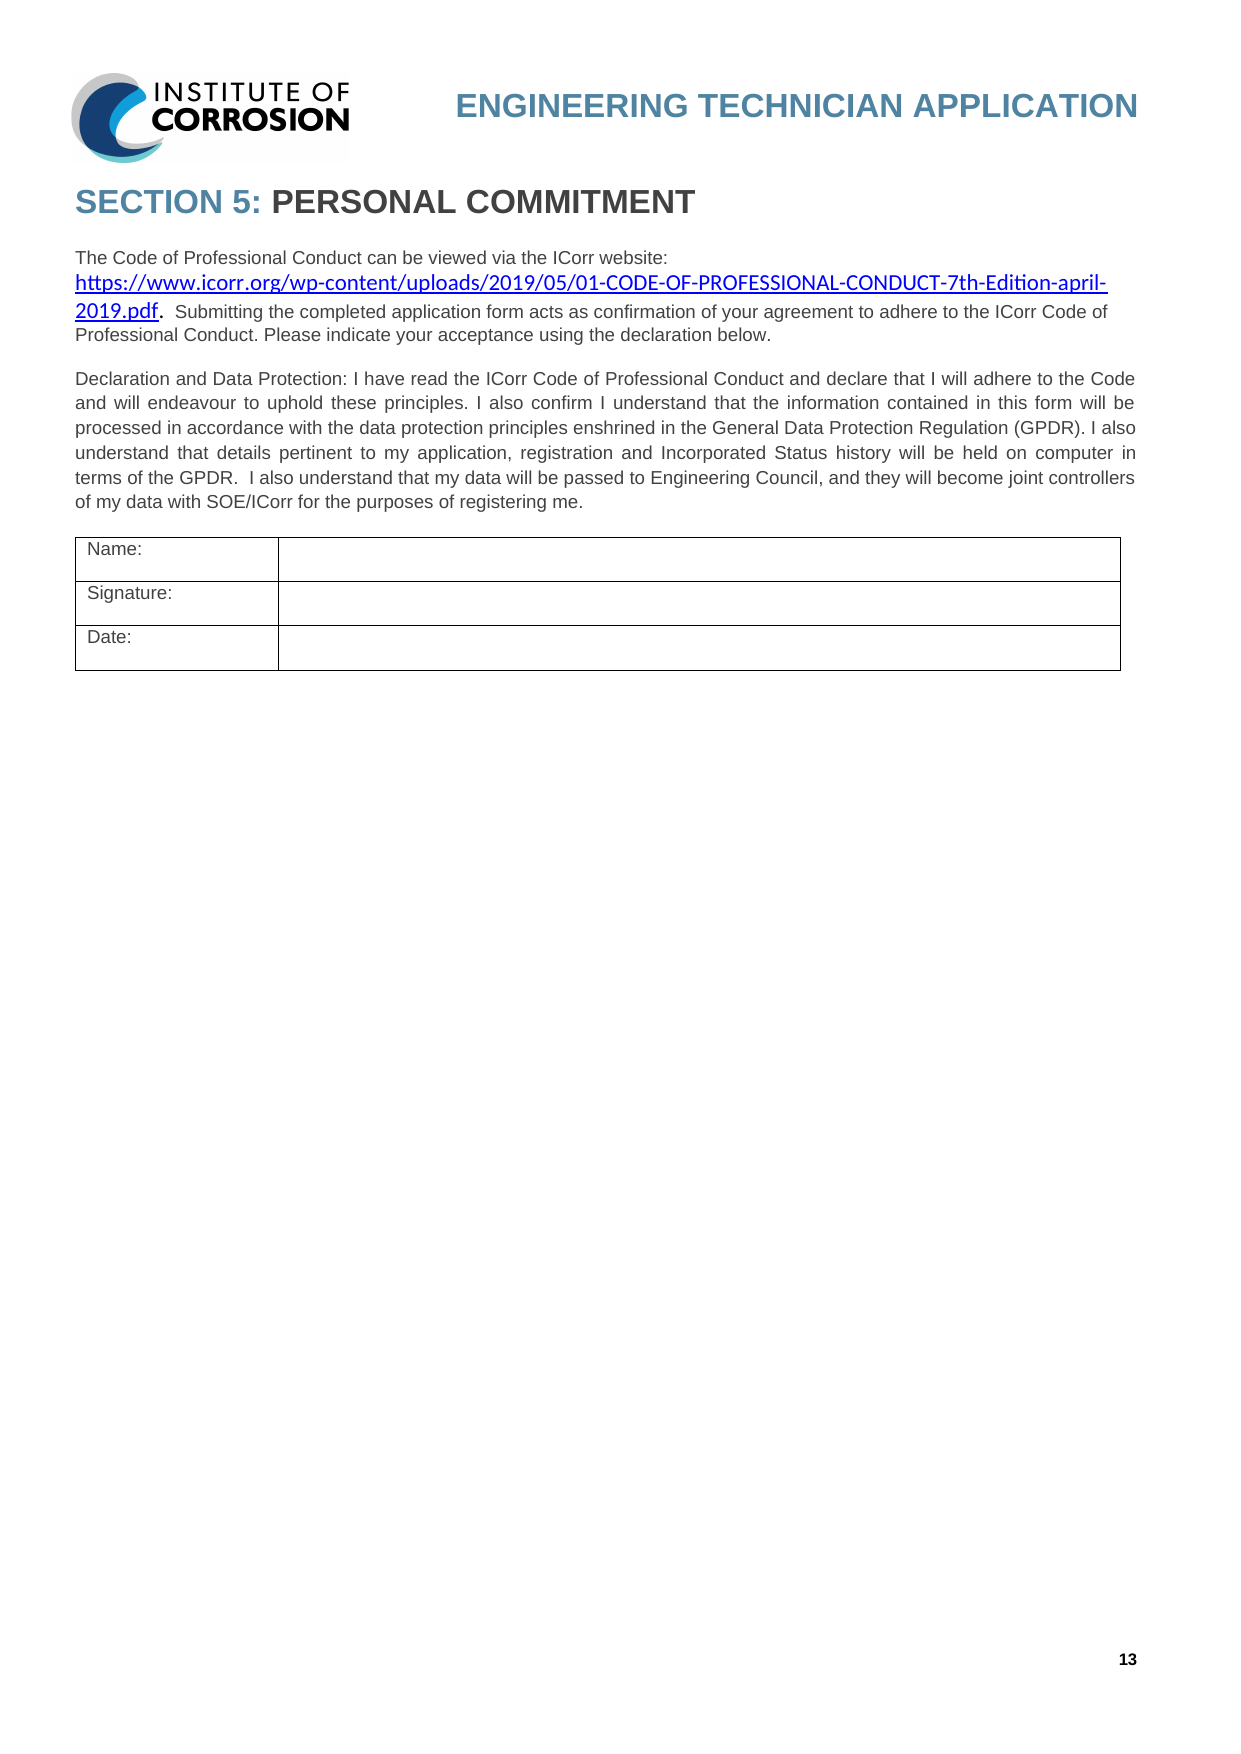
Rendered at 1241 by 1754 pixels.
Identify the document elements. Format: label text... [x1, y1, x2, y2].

table_header Name: [76, 538, 278, 581]
text https://www.icorr.org/wp-content/uploads/2019/05/01-CODE-OF-PROFESSIONAL-CONDUCT-7th-Edition-april-2019.pdf. Submitting the completed application form acts as confirmation of your agreement to adhere to the ICorr Code of Professional Conduct. Please indicate your acceptance using the declaration below. [75, 268, 1137, 346]
table_header [279, 538, 1120, 581]
text Declaration and Data Protection: I have read the ICorr Code of Professional Conduct and declare that I will adhere to the Code and will endeavour to uphold these principles. I also confirm I understand that the information contained in this form will be processed in accordance with the data protection principles enshrined in the General Data Protection Regulation (GPDR). I also understand that details pertinent to my application, registration and Incorporated Status history will be held on computer in terms of the GPDR. I also understand that my data will be passed to Engineering Council, and they will become joint controllers of my data with SOE/ICorr for the purposes of registering me. [75, 367, 1137, 513]
picture [71, 73, 349, 163]
table_cell [279, 582, 1120, 625]
text SECTION 5: PERSONAL COMMITMENT [75, 182, 1137, 220]
text The Code of Professional Conduct can be viewed via the ICorr website: [75, 247, 1137, 268]
table_cell [279, 626, 1120, 669]
table_cell Signature: [76, 582, 278, 625]
table_cell Date: [76, 626, 278, 669]
